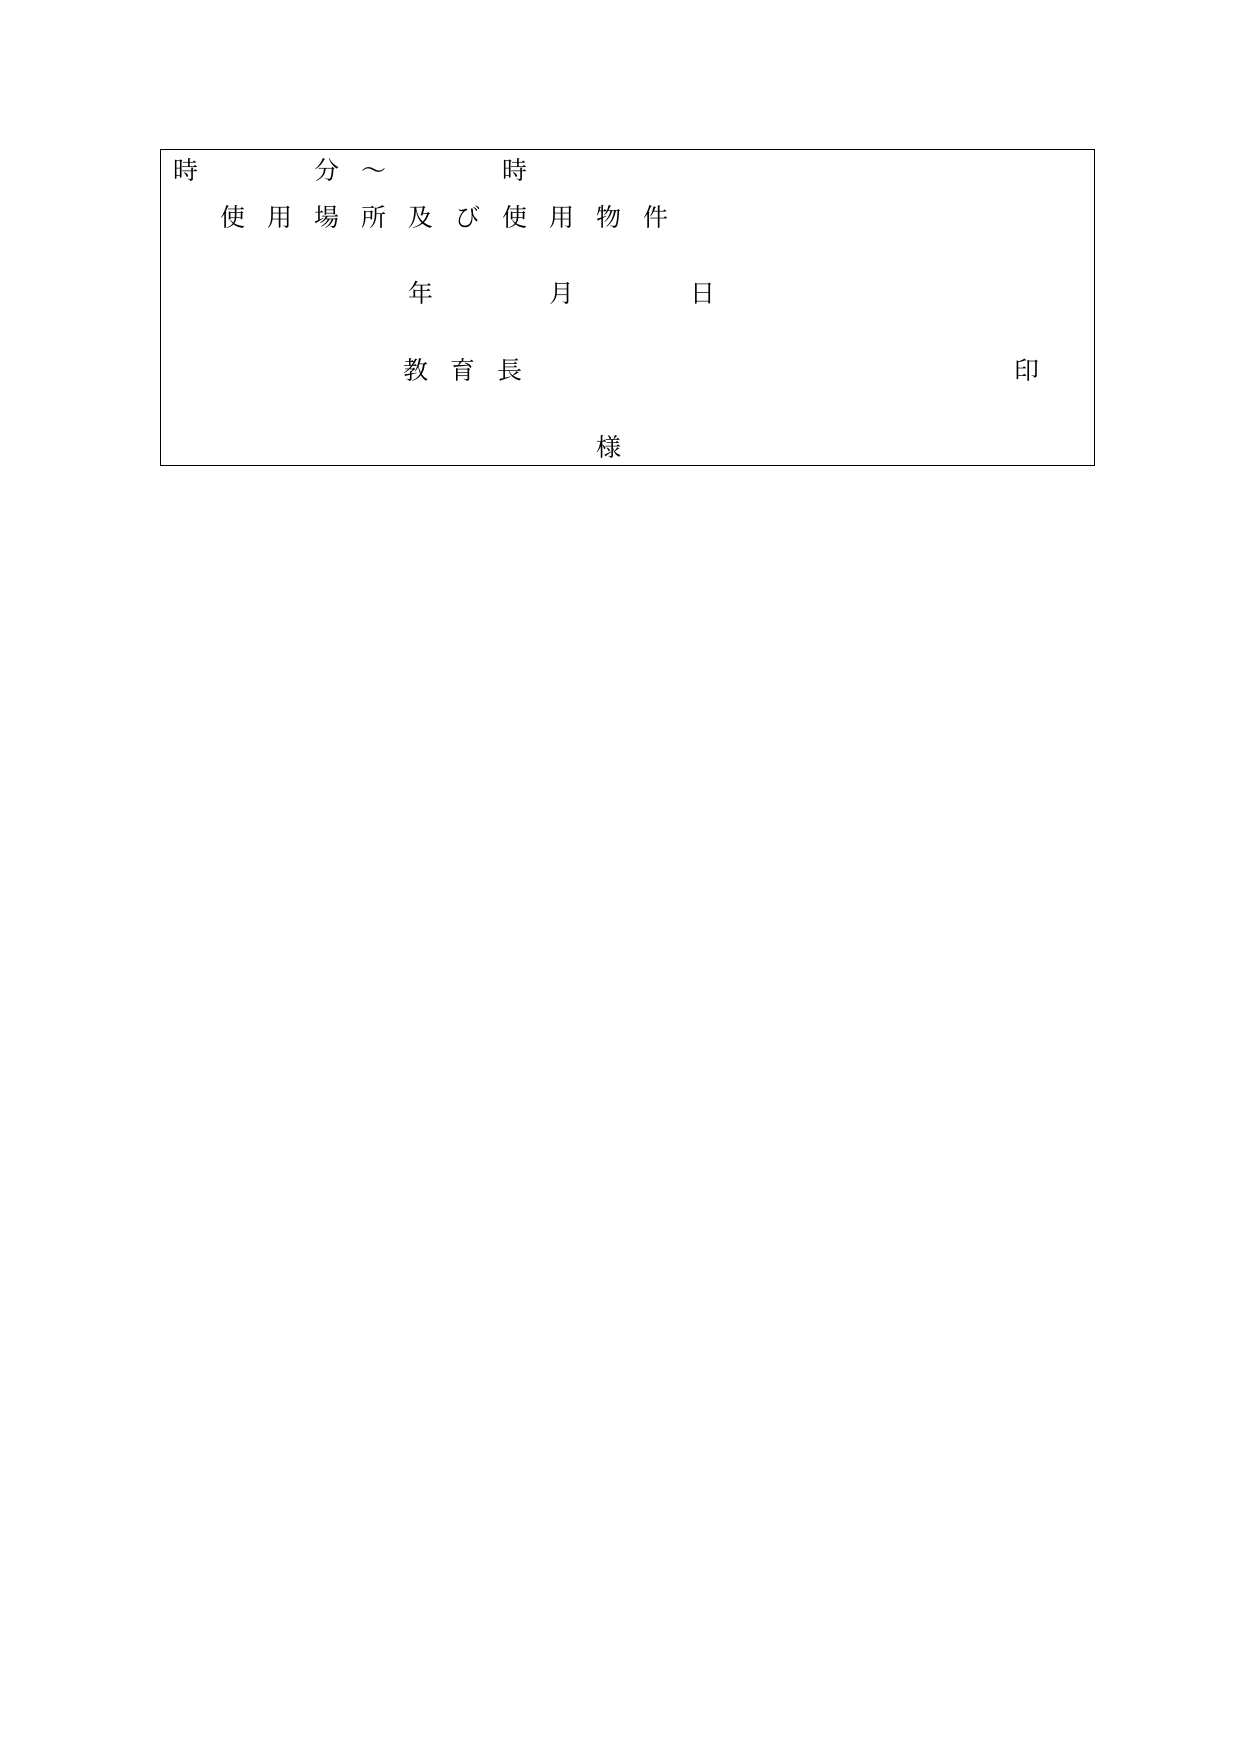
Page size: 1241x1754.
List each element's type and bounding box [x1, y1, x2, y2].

table_header [161, 150, 1094, 465]
